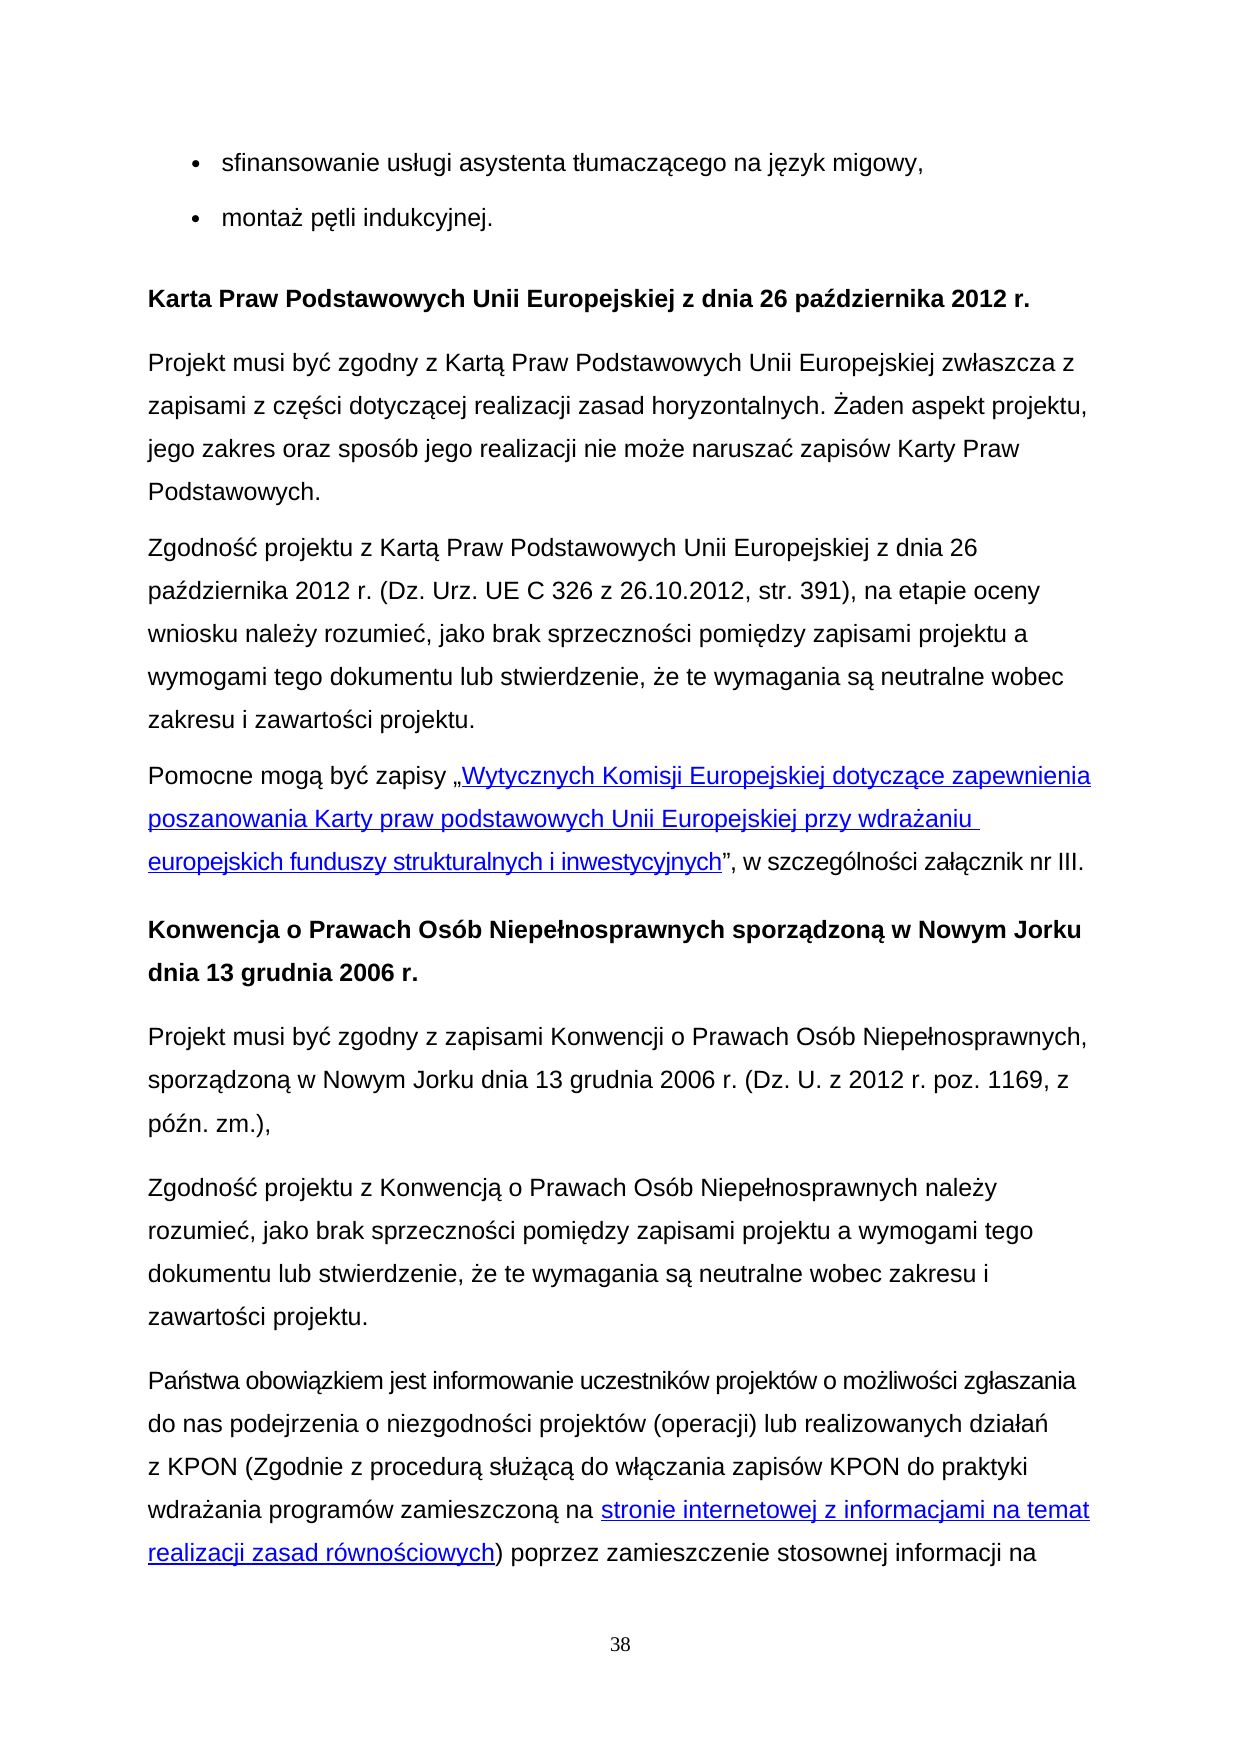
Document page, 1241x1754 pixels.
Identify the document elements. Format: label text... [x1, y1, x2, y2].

list montaż pętli indukcyjnej. [192, 203, 1093, 232]
text Karta Praw Podstawowych Unii Europejskiej z dnia 26 października 2012 r. [148, 284, 1093, 313]
text Projekt musi być zgodny z zapisami Konwencji o Prawach Osób Niepełnosprawnych, sporządzoną w Nowym Jorku dnia 13 grudnia 2006 r. (Dz. U. z 2012 r. poz. 1169, z późn. zm.), [148, 1022, 1093, 1137]
text Projekt musi być zgodny z Kartą Praw Podstawowych Unii Europejskiej zwłaszcza z zapisami z części dotyczącej realizacji zasad horyzontalnych. Żaden aspekt projektu, jego zakres oraz sposób jego realizacji nie może naruszać zapisów Karty Praw Podstawowych. [148, 348, 1093, 506]
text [148, 1366, 1093, 1567]
text Zgodność projektu z Kartą Praw Podstawowych Unii Europejskiej z dnia 26 października 2012 r. (Dz. Urz. UE C 326 z 26.10.2012, str. 391), na etapie oceny wniosku należy rozumieć, jako brak sprzeczności pomiędzy zapisami projektu a wymogami tego dokumentu lub stwierdzenie, że te wymagania są neutralne wobec zakresu i zawartości projektu. [148, 533, 1093, 734]
text Zgodność projektu z Konwencją o Prawach Osób Niepełnosprawnych należy rozumieć, jako brak sprzeczności pomiędzy zapisami projektu a wymogami tego dokumentu lub stwierdzenie, że te wymagania są neutralne wobec zakresu i zawartości projektu. [148, 1173, 1093, 1331]
list sfinansowanie usługi asystenta tłumaczącego na język migowy, [192, 148, 1093, 176]
text Konwencja o Prawach Osób Niepełnosprawnych sporządzoną w Nowym Jorku dnia 13 grudnia 2006 r. [148, 915, 1093, 987]
text Pomocne mogą być zapisy „Wytycznych Komisji Europejskiej dotyczące zapewnienia poszanowania Karty praw podstawowych Unii Europejskiej przy wdrażaniu europejskich funduszy strukturalnych i inwestycyjnych”, w szczególności załącznik nr III. [148, 761, 1093, 876]
